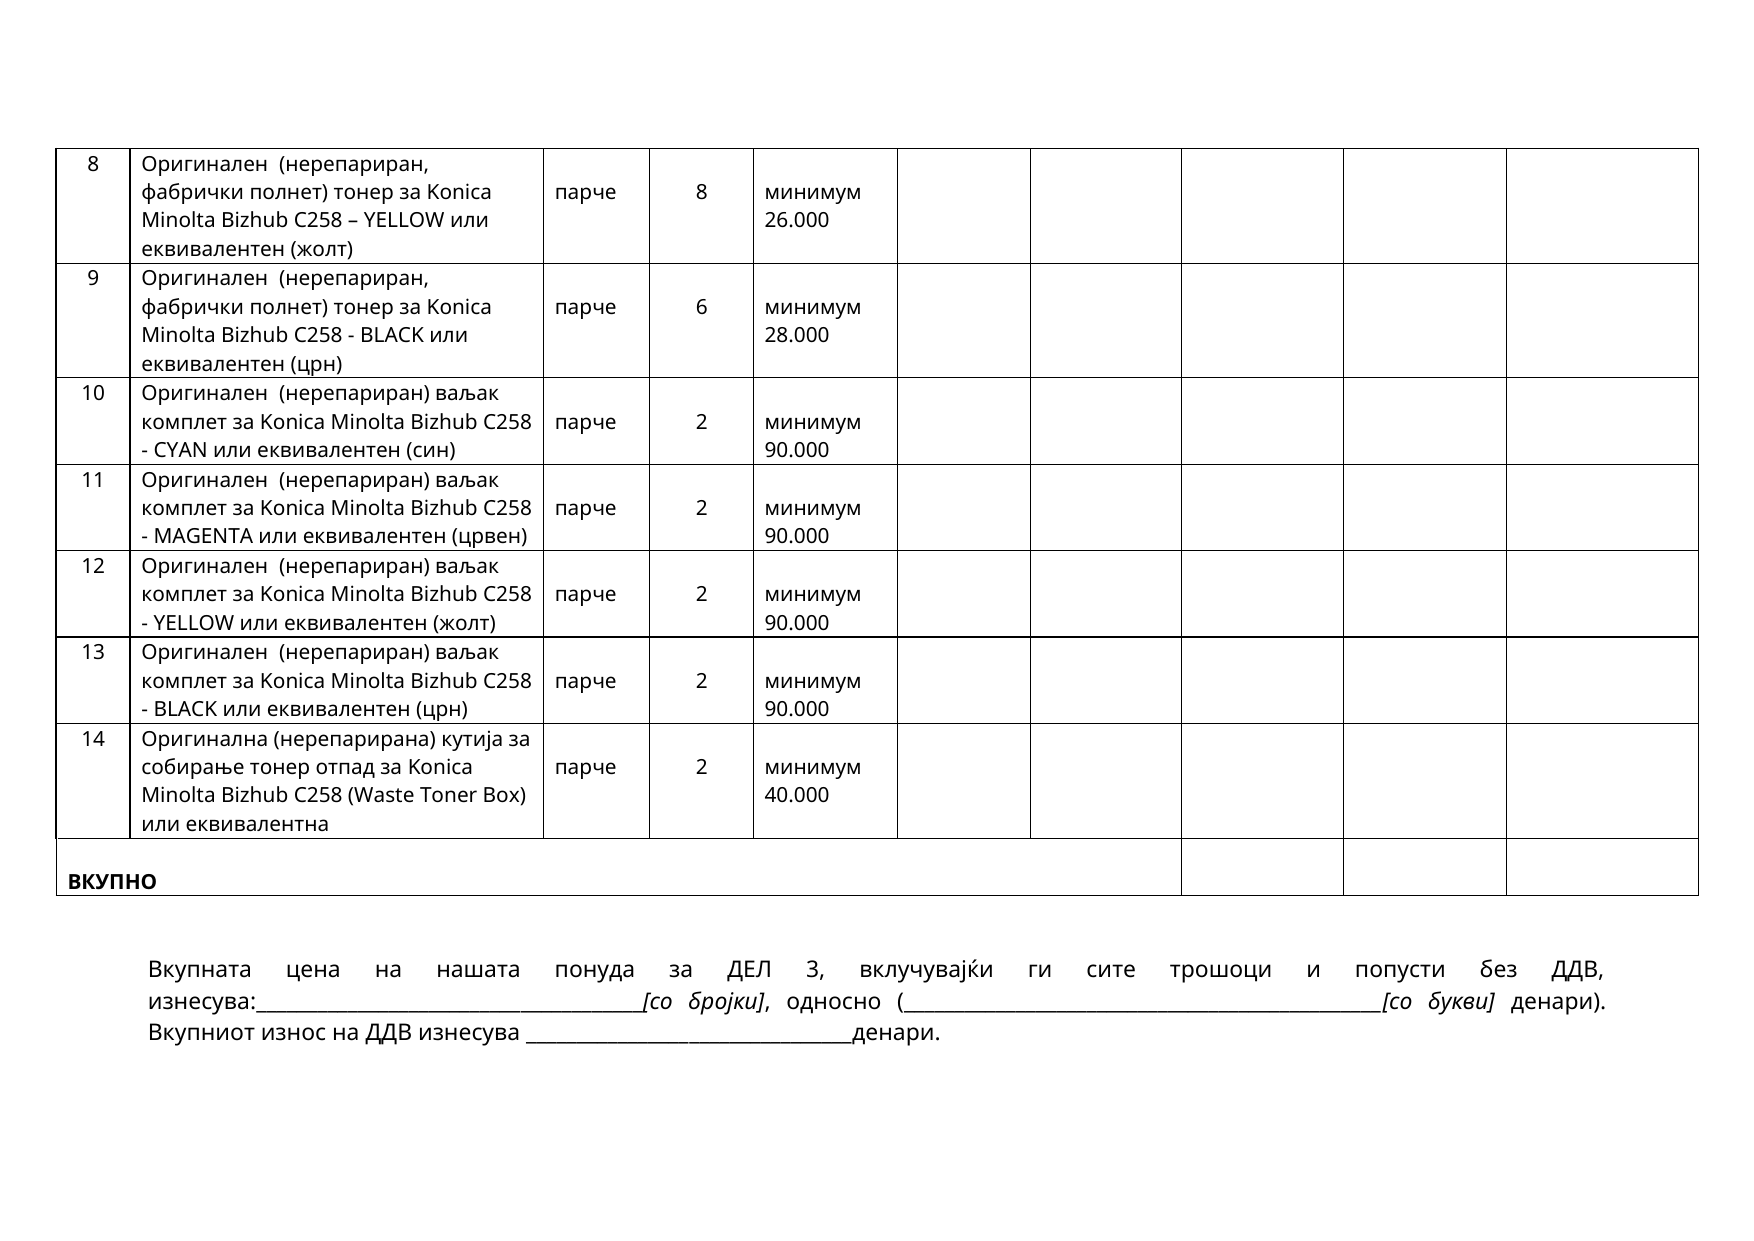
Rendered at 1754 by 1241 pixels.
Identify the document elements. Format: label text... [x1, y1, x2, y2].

table_cell [1031, 465, 1181, 550]
table_cell 2 [650, 724, 753, 837]
table_cell 11 [57, 465, 129, 550]
table_cell [898, 465, 1030, 550]
table_cell минимум 90.000 [754, 378, 897, 464]
table_cell 9 [57, 264, 129, 377]
table_cell 14 [57, 724, 129, 837]
table_cell Оригинален (нерепариран) ваљак комплет за Konica Minolta Bizhub C258 - YELLOW или еквивалентен (жолт) [131, 551, 543, 636]
table_cell 2 [650, 465, 753, 550]
table_cell [1507, 378, 1698, 464]
table_cell [1031, 378, 1181, 464]
table_cell [1344, 264, 1506, 377]
table_cell [898, 724, 1030, 837]
table_cell ВКУПНО [57, 839, 1181, 895]
table_cell [898, 638, 1030, 723]
table_cell [898, 551, 1030, 636]
table_cell Оригинален (нерепариран) ваљак комплет за Konica Minolta Bizhub C258 - CYAN или еквивалентен (син) [131, 378, 543, 464]
table_cell 12 [57, 551, 129, 636]
table_cell минимум 40.000 [754, 724, 897, 837]
table_cell [1507, 638, 1698, 723]
table_cell [1182, 465, 1343, 550]
table_cell парче [544, 378, 649, 464]
table_cell минимум 28.000 [754, 264, 897, 377]
table_cell парче [544, 465, 649, 550]
table_cell Оригинален (нерепариран) ваљак комплет за Konica Minolta Bizhub C258 - MAGENTA или еквивалентен (црвен) [131, 465, 543, 550]
table_cell [1182, 638, 1343, 723]
table_cell [1182, 149, 1343, 262]
table_cell [1031, 149, 1181, 262]
table_cell [1507, 724, 1698, 837]
table_cell [1031, 264, 1181, 377]
table_cell [1344, 724, 1506, 837]
table_cell 2 [650, 378, 753, 464]
table_cell [1344, 465, 1506, 550]
table_cell парче [544, 149, 649, 262]
table_cell [1344, 839, 1506, 895]
table_cell [1507, 839, 1698, 895]
table_cell [1344, 638, 1506, 723]
table_cell [1344, 149, 1506, 262]
table_cell Оригинална (нерепарирана) кутија за собирање тонер отпад за Konica Minolta Bizhub C258 (Waste Toner Box) или еквивалентна [131, 724, 543, 837]
table_cell минимум 90.000 [754, 551, 897, 636]
table_cell [1507, 149, 1698, 262]
table_cell [1344, 551, 1506, 636]
table_cell парче [544, 638, 649, 723]
table_cell [1182, 378, 1343, 464]
table_cell парче [544, 724, 649, 837]
table_cell парче [544, 264, 649, 377]
table_cell [1182, 839, 1343, 895]
table_cell [898, 149, 1030, 262]
table_cell минимум 26.000 [754, 149, 897, 262]
table_cell 10 [57, 378, 129, 464]
table_cell [1344, 378, 1506, 464]
table_cell минимум 90.000 [754, 638, 897, 723]
table_cell [1507, 465, 1698, 550]
table_cell парче [544, 551, 649, 636]
table_cell Оригинален (нерепариран, фабрички полнет) тонер за Konica Minolta Bizhub C258 – YELLOW или еквивалентен (жолт) [131, 149, 543, 262]
table_cell [1182, 551, 1343, 636]
table_cell [1031, 551, 1181, 636]
table_cell 2 [650, 551, 753, 636]
table_cell 6 [650, 264, 753, 377]
table_cell 8 [57, 149, 129, 262]
table_cell [1031, 724, 1181, 837]
table_cell [898, 378, 1030, 464]
table_cell [1507, 264, 1698, 377]
table_cell Оригинален (нерепариран) ваљак комплет за Konica Minolta Bizhub C258 - BLACK или еквивалентен (црн) [131, 638, 543, 723]
table_cell [1182, 264, 1343, 377]
table_cell Оригинален (нерепариран, фабрички полнет) тонер за Konica Minolta Bizhub C258 - BLACK или еквивалентен (црн) [131, 264, 543, 377]
table_cell 2 [650, 638, 753, 723]
table_cell [1182, 724, 1343, 837]
table_cell 8 [650, 149, 753, 262]
table_cell [898, 264, 1030, 377]
table_cell 13 [57, 638, 129, 723]
text Вкупната цена на нашата понуда за ДЕЛ 3, вклучувајќи ги сите трошоци и попусти без ДДВ, изнесува:______________________________________[со бројки], односно (_______________________________________________[со букви] денари). Вкупниот износ на ДДВ изнесува ________________________________денари. [148, 953, 1606, 1047]
table_cell [1507, 551, 1698, 636]
table_cell [1031, 638, 1181, 723]
table_cell минимум 90.000 [754, 465, 897, 550]
